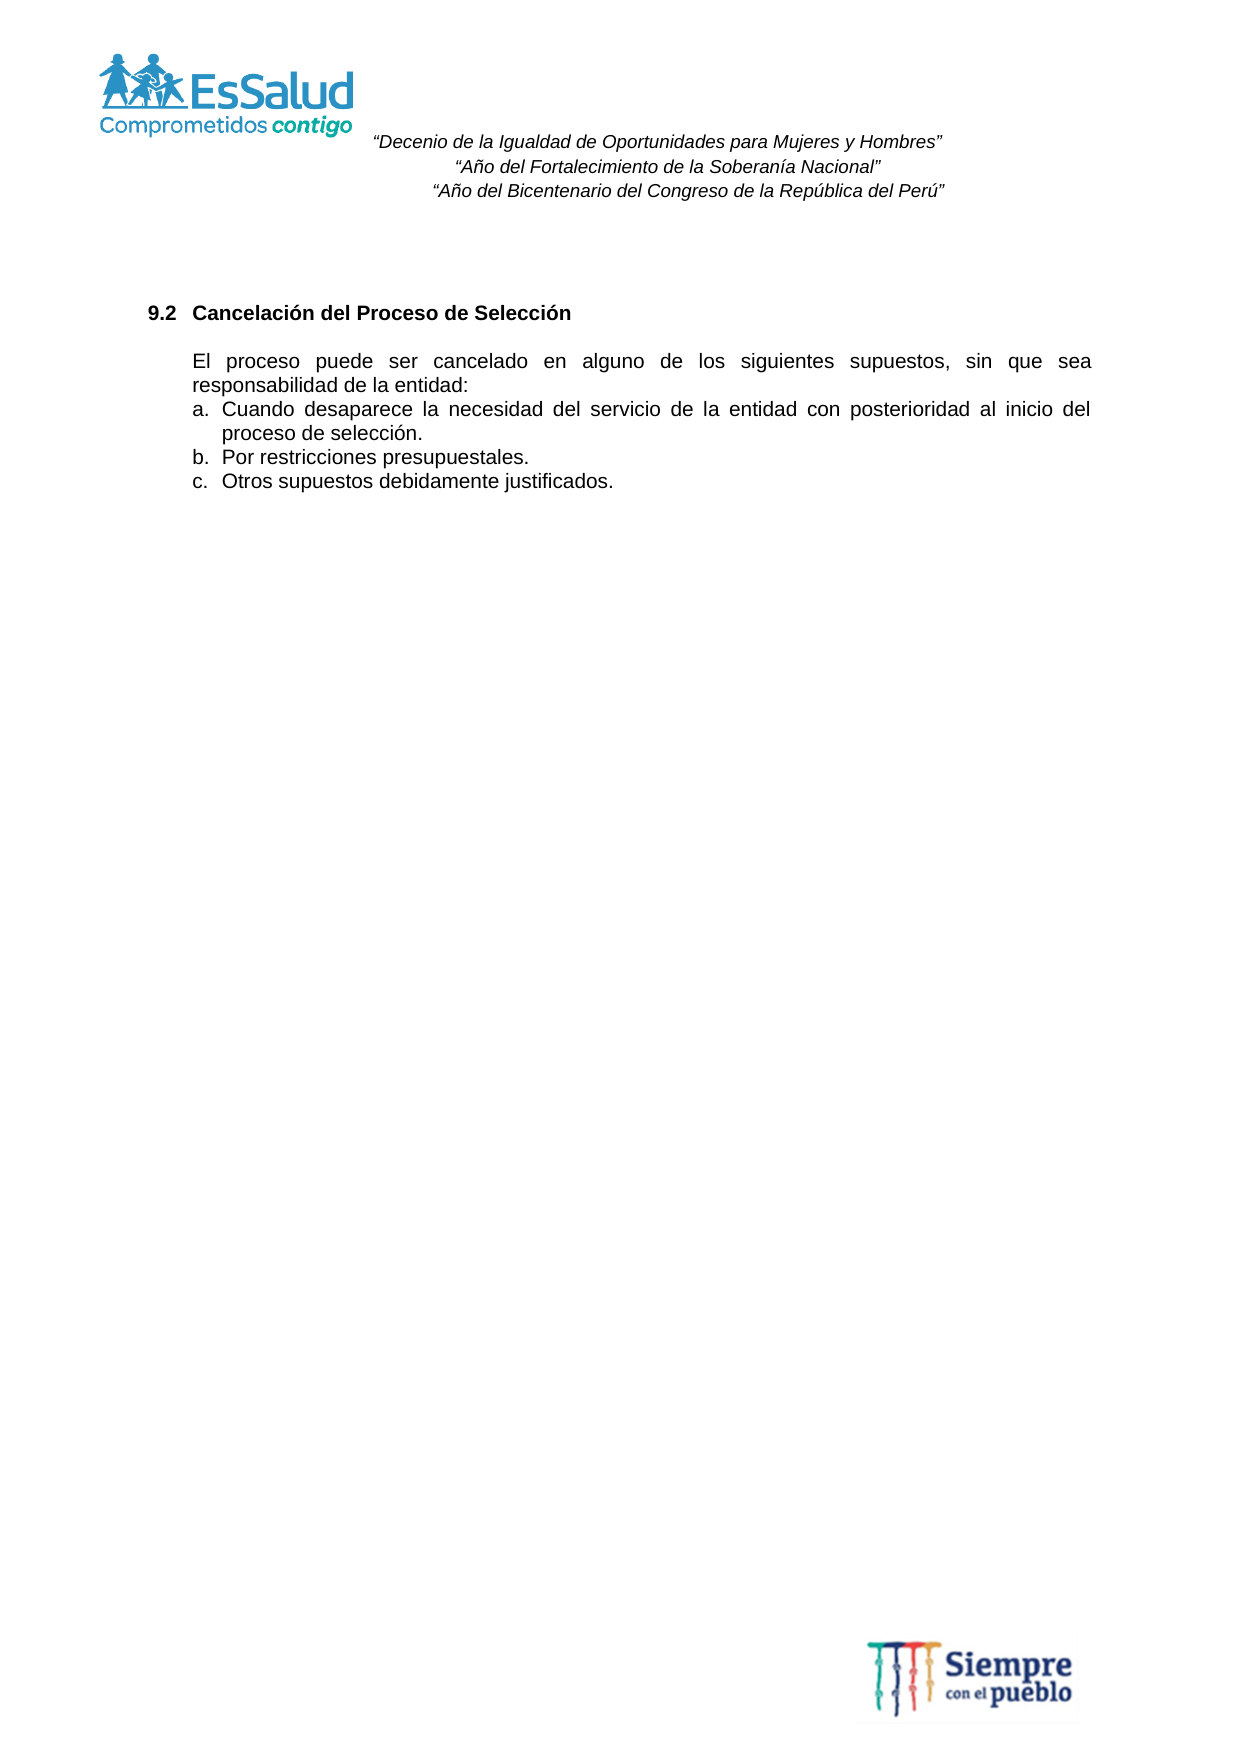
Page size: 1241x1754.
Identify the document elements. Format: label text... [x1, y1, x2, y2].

list Por restricciones presupuestales. [192, 445, 1092, 469]
list Otros supuestos debidamente justificados. [192, 469, 1092, 493]
list Cuando desaparece la necesidad del servicio de la entidad con posterioridad al inicio del proceso de selección. [192, 397, 1092, 445]
text El proceso puede ser cancelado en alguno de los siguientes supuestos, sin que sea responsabilidad de la entidad: [192, 349, 1092, 397]
picture [856, 1633, 1080, 1725]
picture [88, 44, 359, 143]
list Cancelación del Proceso de Selección [148, 301, 1092, 325]
